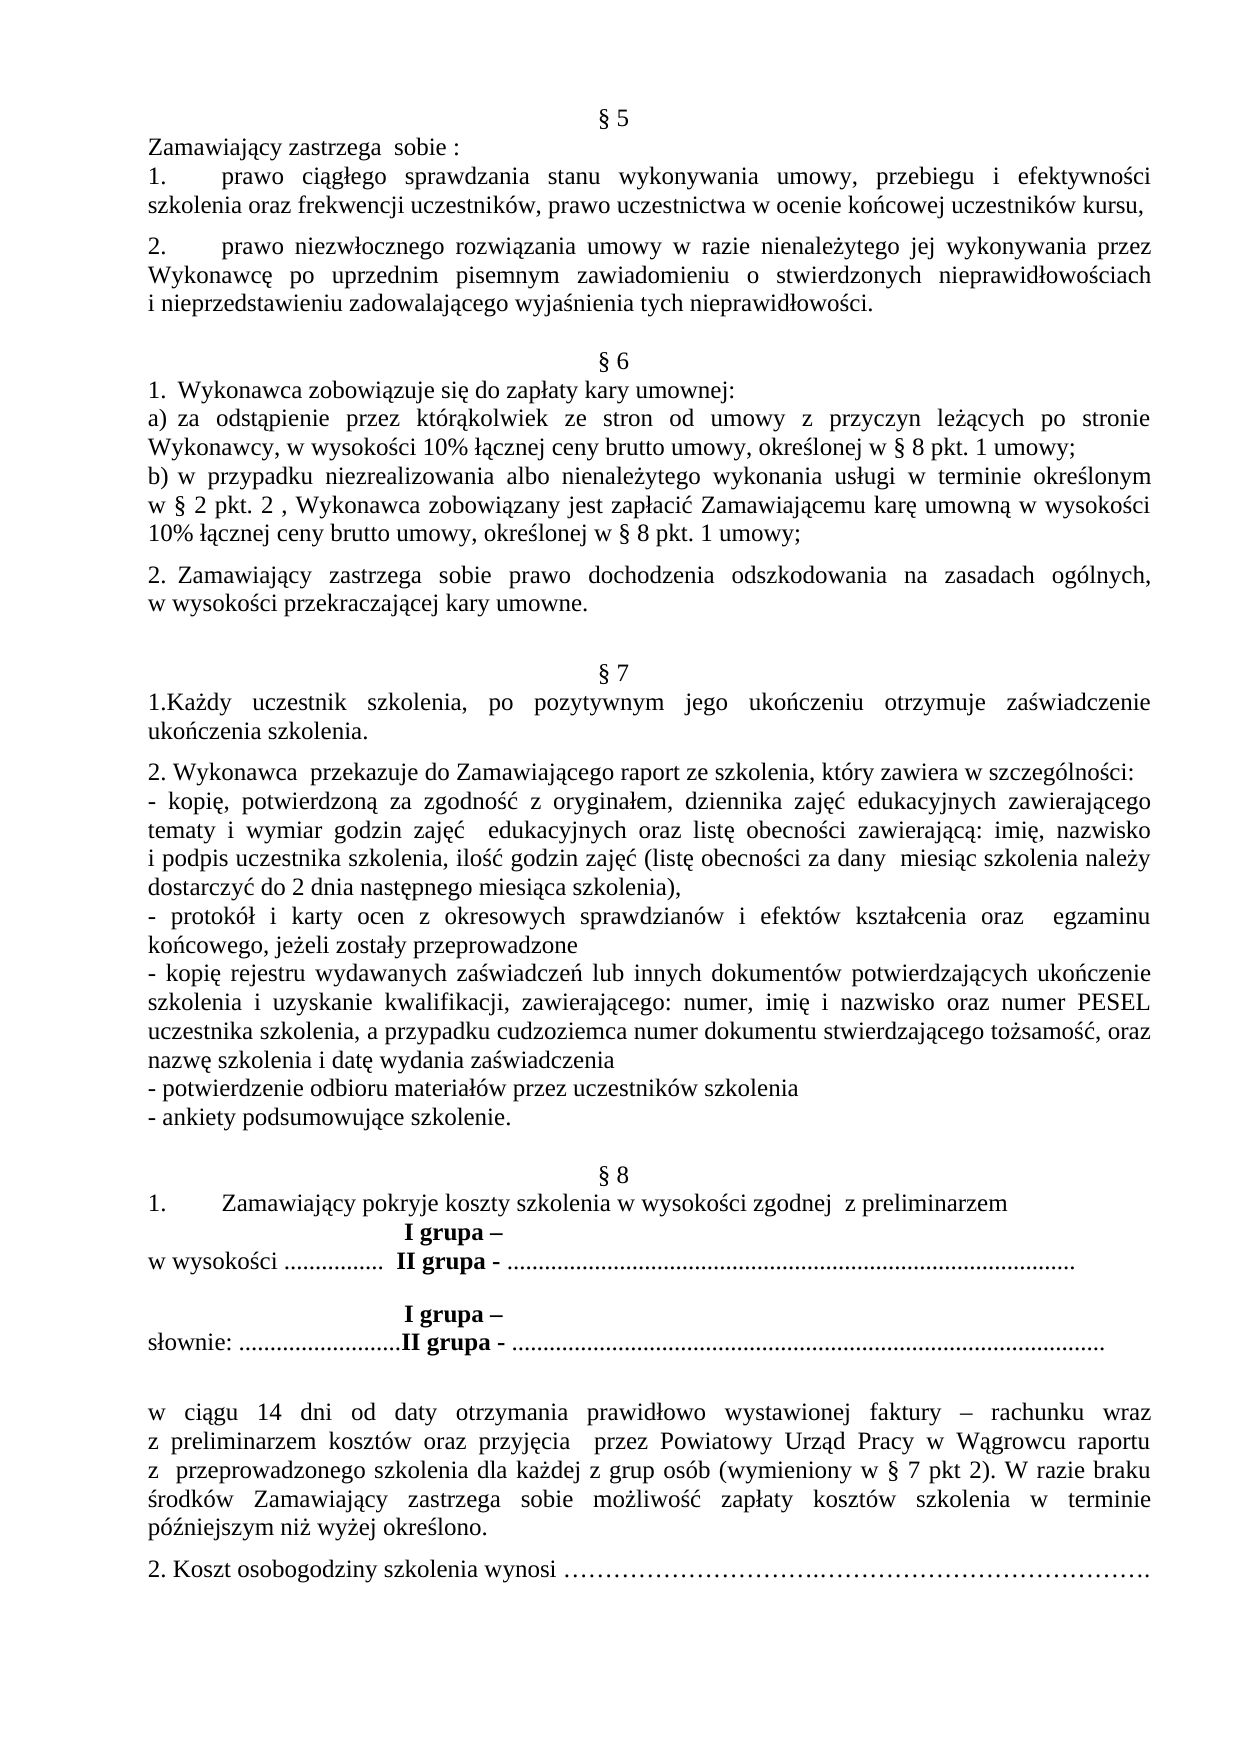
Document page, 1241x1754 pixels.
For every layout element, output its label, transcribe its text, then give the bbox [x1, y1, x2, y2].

text - kopię rejestru wydawanych zaświadczeń lub innych dokumentów potwierdzających ukończenie szkolenia i uzyskanie kwalifikacji, zawierającego: numer, imię i nazwisko oraz numer PESEL uczestnika szkolenia, a przypadku cudzoziemca numer dokumentu stwierdzającego tożsamość, oraz nazwę szkolenia i datę wydania zaświadczenia [148, 958, 1152, 1073]
list Zamawiający pokryje koszty szkolenia w wysokości zgodnej z preliminarzem [148, 1188, 1152, 1217]
text 2. Koszt osobogodziny szkolenia wynosi ………………………….…………………………………. [148, 1554, 1152, 1582]
text Zamawiający zastrzega sobie : [148, 132, 1152, 161]
text - protokół i karty ocen z okresowych sprawdzianów i efektów kształcenia oraz egzaminu końcowego, jeżeli zostały przeprowadzone [148, 901, 1152, 958]
text słownie: ..........................II grupa - ............................................................................................... [148, 1327, 1152, 1356]
text § 5 [148, 103, 1152, 132]
text § 8 [148, 1160, 1152, 1188]
list w przypadku niezrealizowania albo nienależytego wykonania usługi w terminie określonym w § 2 pkt. 2 , Wykonawca zobowiązany jest zapłacić Zamawiającemu karę umowną w wysokości 10% łącznej ceny brutto umowy, określonej w § 8 pkt. 1 umowy; [148, 461, 1152, 547]
text § 6 [148, 346, 1152, 375]
text § 7 [148, 658, 1152, 687]
text - kopię, potwierdzoną za zgodność z oryginałem, dziennika zajęć edukacyjnych zawierającego tematy i wymiar godzin zajęć edukacyjnych oraz listę obecności zawierającą: imię, nazwisko i podpis uczestnika szkolenia, ilość godzin zajęć (listę obecności za dany miesiąc szkolenia należy dostarczyć do 2 dnia następnego miesiąca szkolenia), [148, 786, 1152, 901]
text 2. Wykonawca przekazuje do Zamawiającego raport ze szkolenia, który zawiera w szczególności: [148, 757, 1152, 786]
text I grupa – [148, 1217, 1152, 1246]
list Zamawiający zastrzega sobie prawo dochodzenia odszkodowania na zasadach ogólnych, w wysokości przekraczającej kary umowne. [148, 560, 1152, 617]
text w ciągu 14 dni od daty otrzymania prawidłowo wystawionej faktury – rachunku wraz z preliminarzem kosztów oraz przyjęcia przez Powiatowy Urząd Pracy w Wągrowcu raportu z przeprowadzonego szkolenia dla każdej z grup osób (wymieniony w § 7 pkt 2). W razie braku środków Zamawiający zastrzega sobie możliwość zapłaty kosztów szkolenia w terminie późniejszym niż wyżej określono. [148, 1397, 1152, 1541]
text - ankiety podsumowujące szkolenie. [148, 1102, 1152, 1131]
text I grupa – [148, 1299, 1152, 1327]
text - potwierdzenie odbioru materiałów przez uczestników szkolenia [148, 1073, 1152, 1102]
list prawo niezwłocznego rozwiązania umowy w razie nienależytego jej wykonywania przez Wykonawcę po uprzednim pisemnym zawiadomieniu o stwierdzonych nieprawidłowościach i nieprzedstawieniu zadowalającego wyjaśnienia tych nieprawidłowości. [148, 231, 1152, 317]
list Wykonawca zobowiązuje się do zapłaty kary umownej: [148, 375, 1152, 403]
text w wysokości ................ II grupa - ........................................................................................... [148, 1246, 1152, 1275]
text 1.Każdy uczestnik szkolenia, po pozytywnym jego ukończeniu otrzymuje zaświadczenie ukończenia szkolenia. [148, 687, 1152, 745]
list za odstąpienie przez którąkolwiek ze stron od umowy z przyczyn leżących po stronie Wykonawcy, w wysokości 10% łącznej ceny brutto umowy, określonej w § 8 pkt. 1 umowy; [148, 403, 1152, 461]
list prawo ciągłego sprawdzania stanu wykonywania umowy, przebiegu i efektywności szkolenia oraz frekwencji uczestników, prawo uczestnictwa w ocenie końcowej uczestników kursu, [148, 161, 1152, 218]
